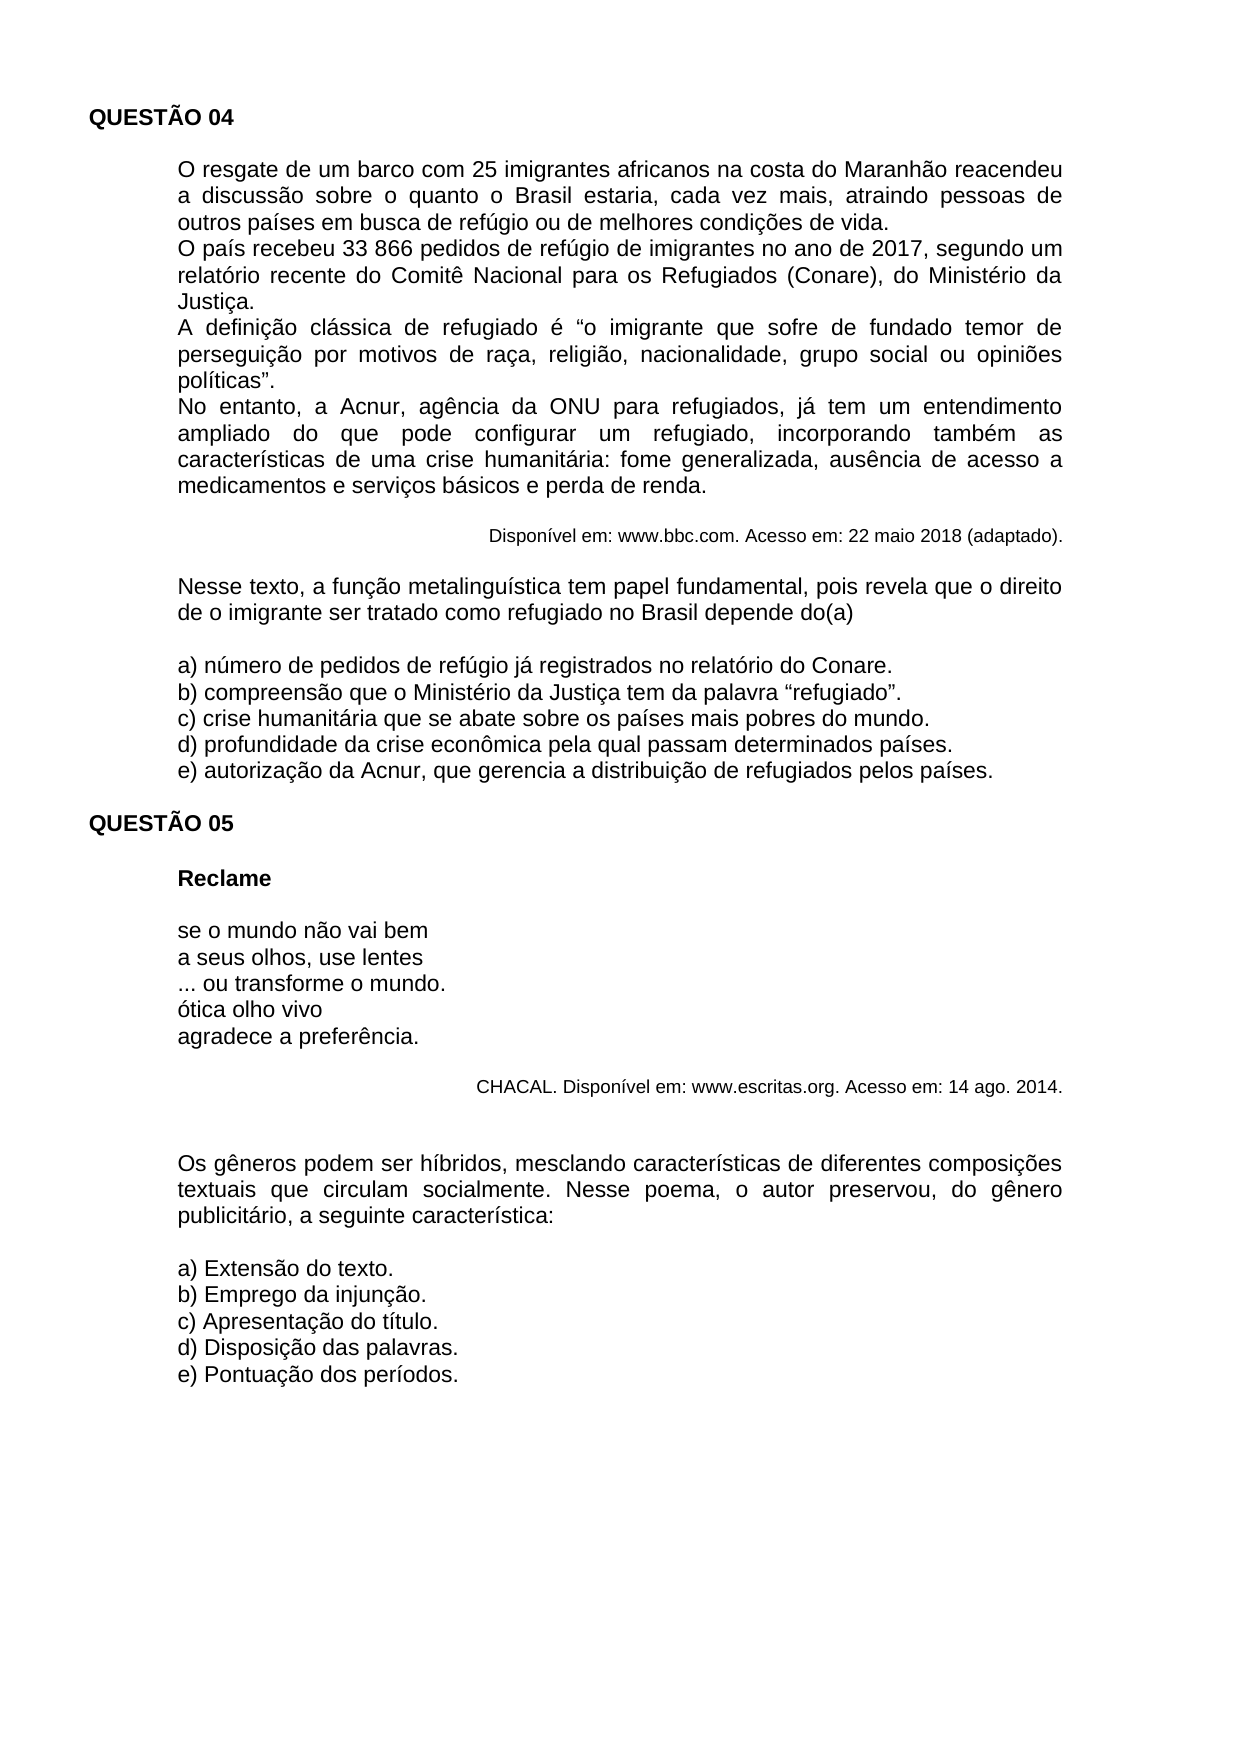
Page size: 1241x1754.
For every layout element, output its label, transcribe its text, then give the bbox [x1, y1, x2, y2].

text c) Apresentação do título. [177, 1308, 1063, 1334]
text e) autorização da Acnur, que gerencia a distribuição de refugiados pelos países. [177, 757, 1063, 784]
text d) Disposição das palavras. [177, 1334, 1063, 1361]
text O país recebeu 33 866 pedidos de refúgio de imigrantes no ano de 2017, segundo um relatório recente do Comitê Nacional para os Refugiados (Conare), do Ministério da Justiça. [177, 235, 1063, 314]
text CHACAL. Disponível em: www.escritas.org. Acesso em: 14 ago. 2014. [177, 1075, 1063, 1097]
text d) profundidade da crise econômica pela qual passam determinados países. [177, 731, 1063, 757]
text Reclame [177, 864, 1063, 891]
text ... ou transforme o mundo. [177, 970, 1063, 996]
text Questão 04 [88, 103, 1152, 130]
text A definição clássica de refugiado é “o imigrante que sofre de fundado temor de perseguição por motivos de raça, religião, nacionalidade, grupo social ou opiniões políticas”. [177, 314, 1063, 393]
text No entanto, a Acnur, agência da ONU para refugiados, já tem um entendimento ampliado do que pode configurar um refugiado, incorporando também as características de uma crise humanitária: fome generalizada, ausência de acesso a medicamentos e serviços básicos e perda de renda. [177, 393, 1063, 499]
text se o mundo não vai bem [177, 917, 1063, 944]
text a seus olhos, use lentes [177, 944, 1063, 970]
text agradece a preferência. [177, 1023, 1063, 1049]
text b) Emprego da injunção. [177, 1281, 1063, 1308]
text e) Pontuação dos períodos. [177, 1361, 1063, 1387]
text O resgate de um barco com 25 imigrantes africanos na costa do Maranhão reacendeu a discussão sobre o quanto o Brasil estaria, cada vez mais, atraindo pessoas de outros países em busca de refúgio ou de melhores condições de vida. [177, 156, 1063, 235]
text c) crise humanitária que se abate sobre os países mais pobres do mundo. [177, 705, 1063, 731]
text b) compreensão que o Ministério da Justiça tem da palavra “refugiado”. [177, 678, 1063, 705]
text Nesse texto, a função metalinguística tem papel fundamental, pois revela que o direito de o imigrante ser tratado como refugiado no Brasil depende do(a) [177, 573, 1063, 626]
text Disponível em: www.bbc.com. Acesso em: 22 maio 2018 (adaptado). [177, 525, 1063, 547]
text ótica olho vivo [177, 996, 1063, 1023]
text a) número de pedidos de refúgio já registrados no relatório do Conare. [177, 652, 1063, 678]
text Questão 05 [88, 810, 1152, 837]
text a) Extensão do texto. [177, 1255, 1063, 1281]
text Os gêneros podem ser híbridos, mesclando características de diferentes composições textuais que circulam socialmente. Nesse poema, o autor preservou, do gênero publicitário, a seguinte característica: [177, 1150, 1063, 1229]
